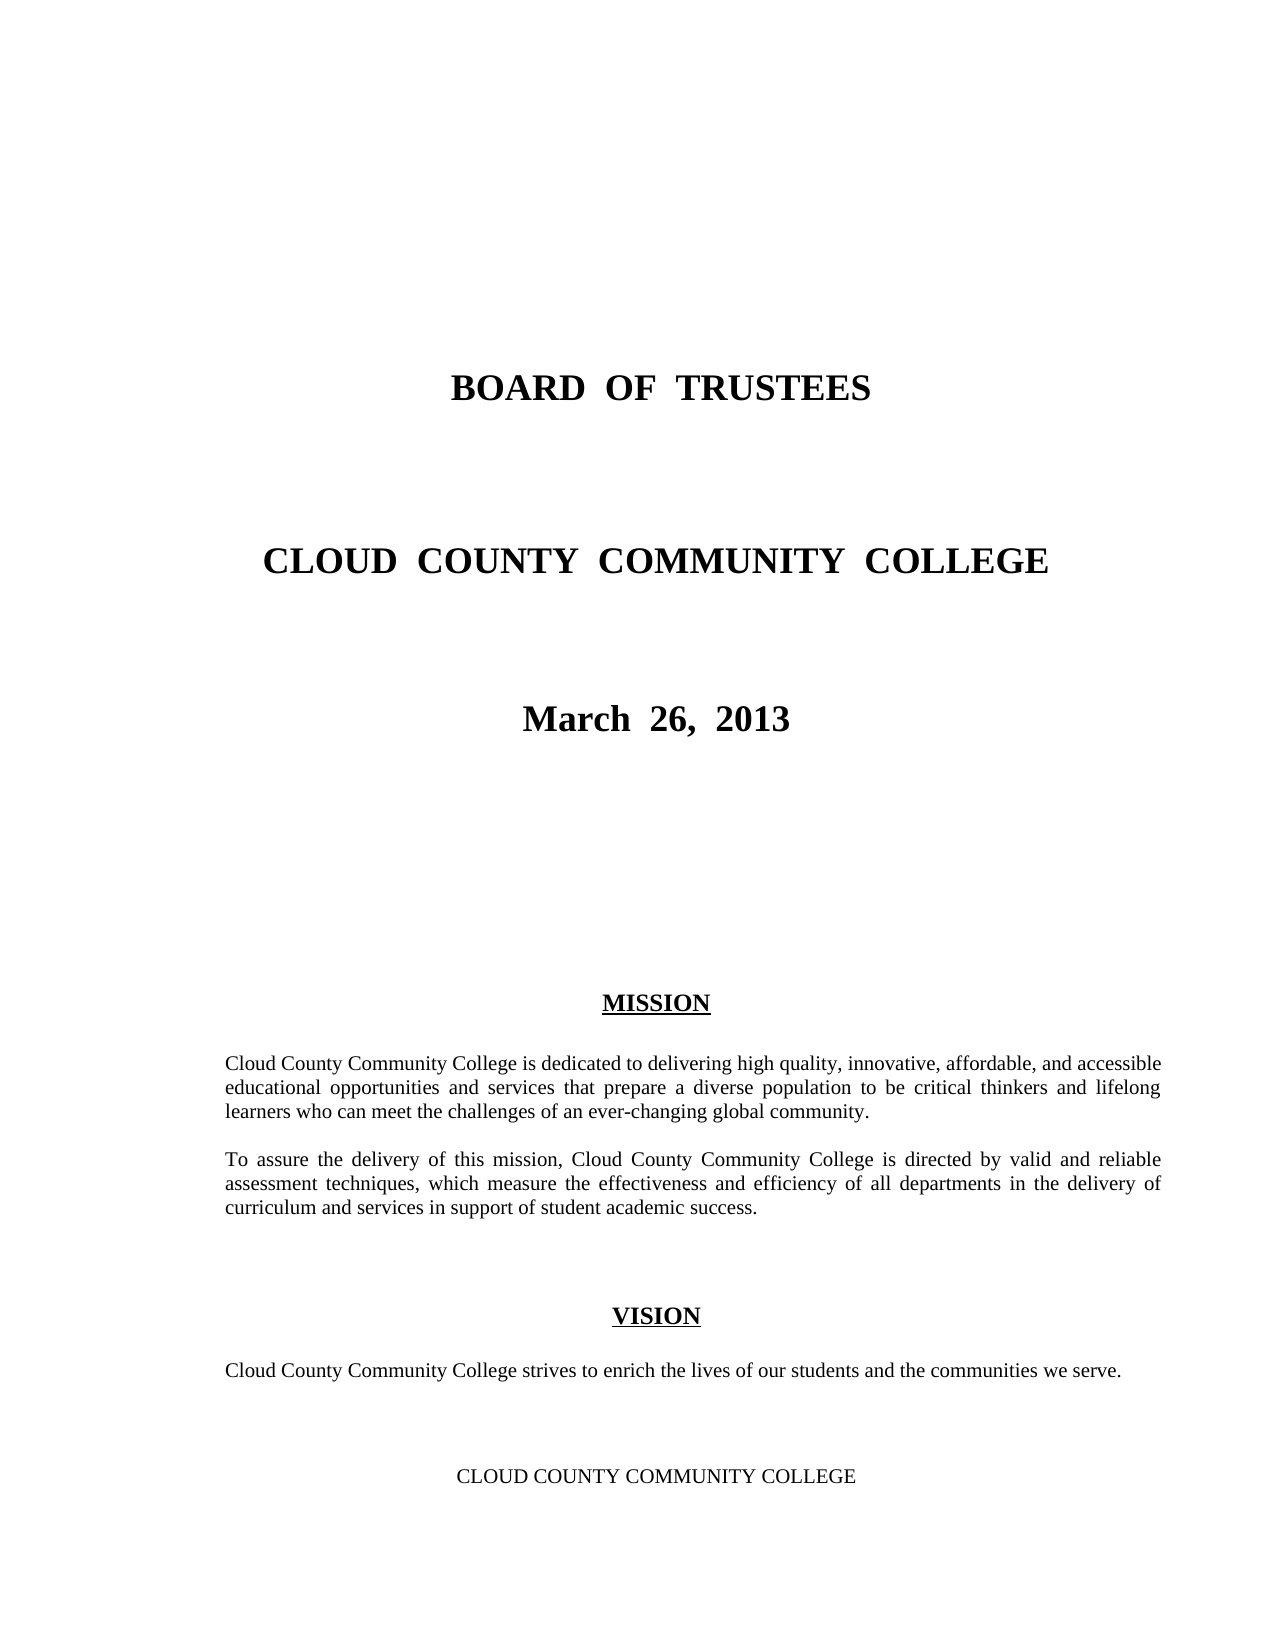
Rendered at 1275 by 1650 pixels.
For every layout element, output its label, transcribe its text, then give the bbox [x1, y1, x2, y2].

text CLOUD COUNTY COMMUNITY COLLEGE [150, 538, 1162, 581]
text Cloud County Community College is dedicated to delivering high quality, innovative, affordable, and accessible educational opportunities and services that prepare a diverse population to be critical thinkers and lifelong learners who can meet the challenges of an ever-changing global community. [225, 1051, 1162, 1123]
text Cloud County Community College strives to enrich the lives of our students and the communities we serve. [225, 1358, 1162, 1382]
text CLOUD COUNTY COMMUNITY COLLEGE [150, 1464, 1162, 1488]
text To assure the delivery of this mission, Cloud County Community College is directed by valid and reliable assessment techniques, which measure the effectiveness and efficiency of all departments in the delivery of curriculum and services in support of student academic success. [225, 1147, 1162, 1219]
text VISION [150, 1301, 1162, 1329]
text BOARD OF TRUSTEES [150, 366, 1162, 409]
text March 26, 2013 [150, 696, 1162, 739]
text MISSION [150, 988, 1162, 1017]
